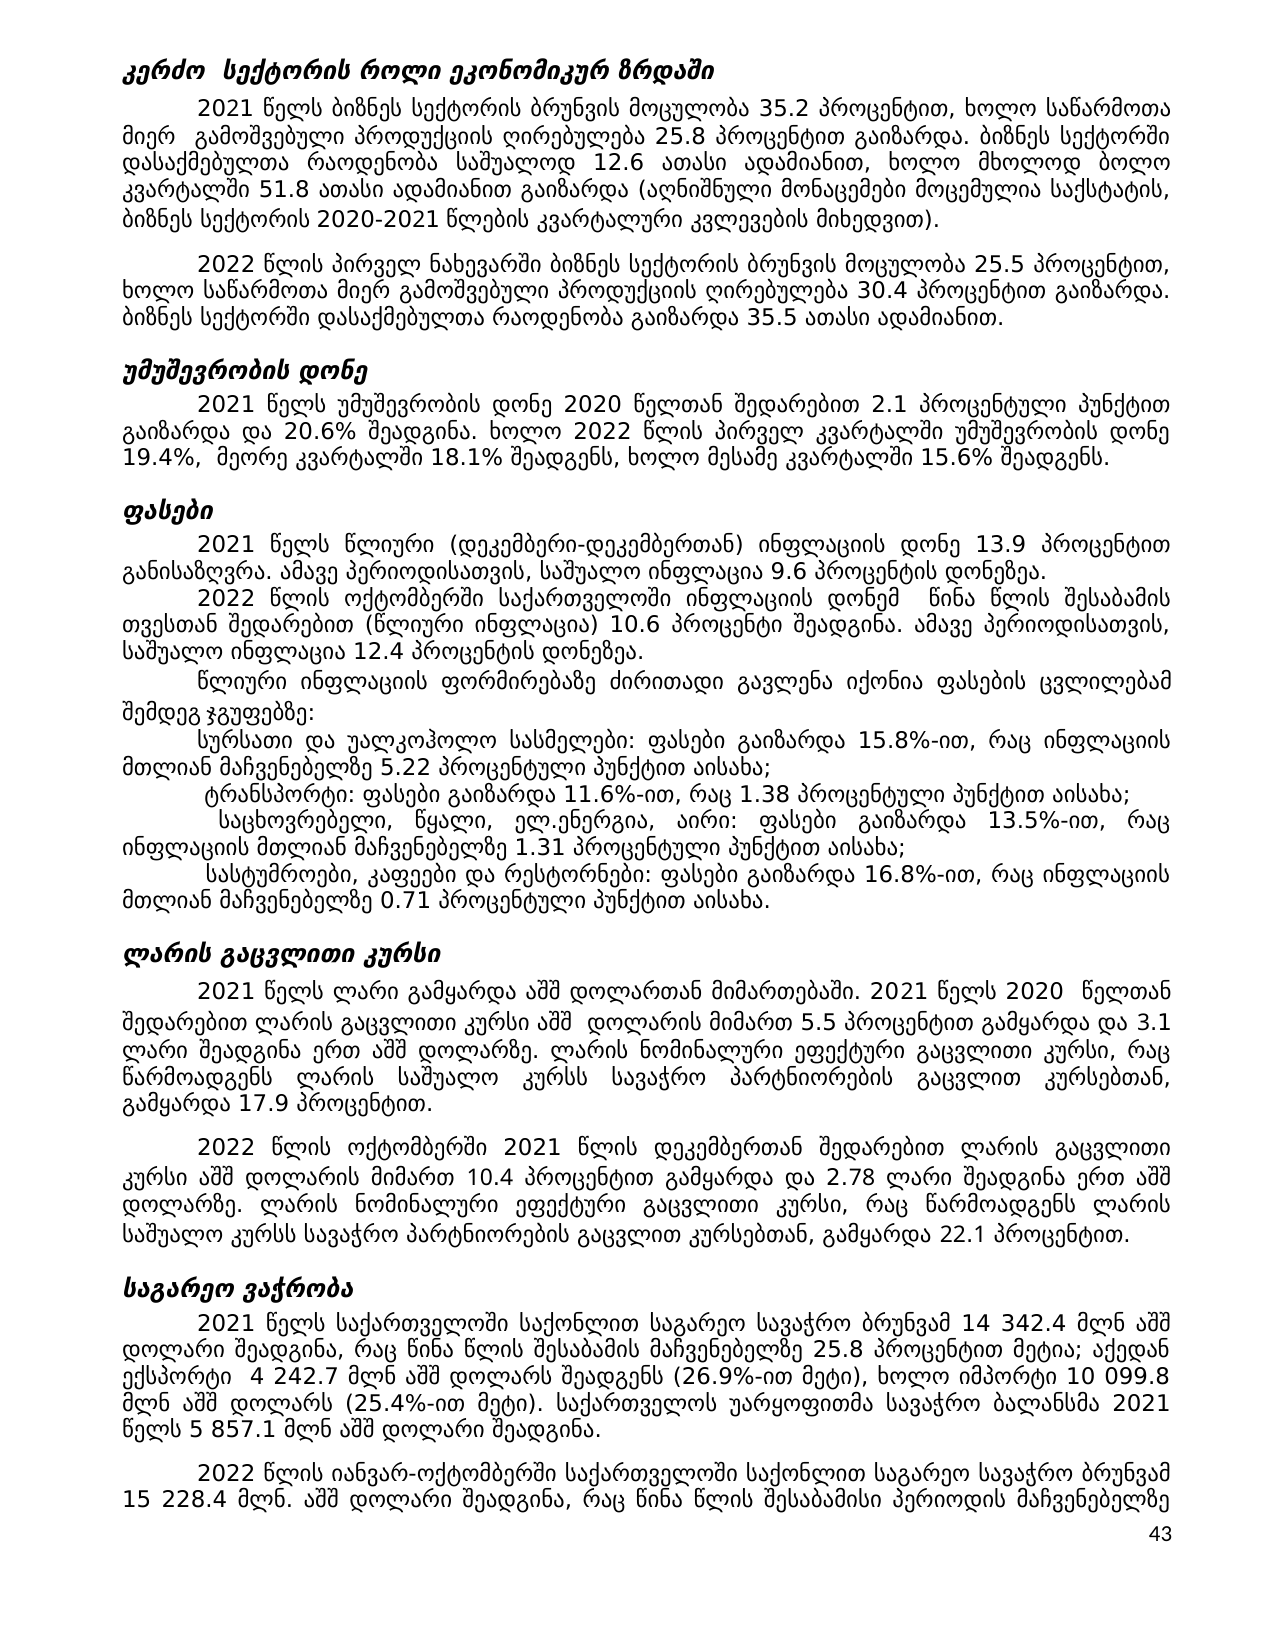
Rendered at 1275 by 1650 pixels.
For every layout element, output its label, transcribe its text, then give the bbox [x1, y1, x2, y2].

text 2021 წელს უმუშევრობის დონე 2020 წელთან შედარებით 2.1 პროცენტული პუნქტით გაიზარდა და 20.6% შეადგინა. ხოლო 2022 წლის პირველ კვარტალში უმუშევრობის დონე 19.4%, მეორე კვარტალში 18.1% შეადგენს, ხოლო მესამე კვარტალში 15.6% შეადგენს. [122, 391, 1172, 471]
text 2022 წლის ოქტომბერში 2021 წლის დეკემბერთან შედარებით ლარის გაცვლითი კურსი აშშ დოლარის მიმართ 10.4 პროცენტით გამყარდა და 2.78 ლარი შეადგინა ერთ აშშ დოლარზე. ლარის ნომინალური ეფექტური გაცვლითი კურსი, რაც წარმოადგენს ლარის საშუალო კურსს სავაჭრო პარტნიორების გაცვლით კურსებთან, გამყარდა 22.1 პროცენტით. [122, 1134, 1172, 1249]
text წლიური ინფლაციის ფორმირებაზე ძირითადი გავლენა იქონია ფასების ცვლილებამ შემდეგ ჯგუფებზე: [122, 665, 1172, 727]
text ტრანსპორტი: ფასები გაიზარდა 11.6%-ით, რაც 1.38 პროცენტული პუნქტით აისახა; [122, 781, 1172, 807]
text 2022 წლის პირველ ნახევარში ბიზნეს სექტორის ბრუნვის მოცულობა 25.5 პროცენტით, ხოლო საწარმოთა მიერ გამოშვებული პროდუქციის ღირებულება 30.4 პროცენტით გაიზარდა. ბიზნეს სექტორში დასაქმებულთა რაოდენობა გაიზარდა 35.5 ათასი ადამიანით. [122, 251, 1172, 331]
text 2021 წელს ბიზნეს სექტორის ბრუნვის მოცულობა 35.2 პროცენტით, ხოლო საწარმოთა მიერ გამოშვებული პროდუქციის ღირებულება 25.8 პროცენტით გაიზარდა. ბიზნეს სექტორში დასაქმებულთა რაოდენობა საშუალოდ 12.6 ათასი ადამიანით, ხოლო მხოლოდ ბოლო კვარტალში 51.8 ათასი ადამიანით გაიზარდა (აღნიშნული მონაცემები მოცემულია საქსტატის, ბიზნეს სექტორის 2020-2021 წლების კვარტალური კვლევების მიხედვით). [122, 92, 1172, 234]
text 2022 წლის ოქტომბერში საქართველოში ინფლაციის დონემ წინა წლის შესაბამის თვესთან შედარებით (წლიური ინფლაცია) 10.6 პროცენტი შეადგინა. ამავე პერიოდისათვის, საშუალო ინფლაცია 12.4 პროცენტის დონეზეა. [122, 585, 1172, 665]
text 2021 წელს ლარი გამყარდა აშშ დოლართან მიმართებაში. 2021 წელს 2020 წელთან შედარებით ლარის გაცვლითი კურსი აშშ დოლარის მიმართ 5.5 პროცენტით გამყარდა და 3.1 ლარი შეადგინა ერთ აშშ დოლარზე. ლარის ნომინალური ეფექტური გაცვლითი კურსი, რაც წარმოადგენს ლარის საშუალო კურსს სავაჭრო პარტნიორების გაცვლით კურსებთან, გამყარდა 17.9 პროცენტით. [122, 974, 1172, 1117]
text საგარეო ვაჭრობა [122, 1274, 1172, 1304]
text სურსათი და უალკოჰოლო სასმელები: ფასები გაიზარდა 15.8%-ით, რაც ინფლაციის მთლიან მაჩვენებელზე 5.22 პროცენტული პუნქტით აისახა; [122, 727, 1172, 781]
text 2021 წელს საქართველოში საქონლით საგარეო სავაჭრო ბრუნვამ 14 342.4 მლნ აშშ დოლარი შეადგინა, რაც წინა წლის შესაბამის მაჩვენებელზე 25.8 პროცენტით მეტია; აქედან ექსპორტი 4 242.7 მლნ აშშ დოლარს შეადგენს (26.9%-ით მეტი), ხოლო იმპორტი 10 099.8 მლნ აშშ დოლარს (25.4%-ით მეტი). საქართველოს უარყოფითმა სავაჭრო ბალანსმა 2021 წელს 5 857.1 მლნ აშშ დოლარი შეადგინა. [122, 1310, 1172, 1443]
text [122, 1460, 1172, 1513]
text სასტუმროები, კაფეები და რესტორნები: ფასები გაიზარდა 16.8%-ით, რაც ინფლაციის მთლიან მაჩვენებელზე 0.71 პროცენტული პუნქტით აისახა. [122, 861, 1172, 914]
text ლარის გაცვლითი კურსი [122, 939, 1172, 968]
text ფასები [122, 496, 1172, 525]
text საცხოვრებელი, წყალი, ელ.ენერგია, აირი: ფასები გაიზარდა 13.5%-ით, რაც ინფლაციის მთლიან მაჩვენებელზე 1.31 პროცენტული პუნქტით აისახა; [122, 807, 1172, 861]
text უმუშევრობის დონე [122, 356, 1172, 385]
text 2021 წელს წლიური (დეკემბერი-დეკემბერთან) ინფლაციის დონე 13.9 პროცენტით განისაზღვრა. ამავე პერიოდისათვის, საშუალო ინფლაცია 9.6 პროცენტის დონეზეა. [122, 532, 1172, 585]
text კერძო სექტორის როლი ეკონომიკურ ზრდაში [122, 56, 1172, 85]
